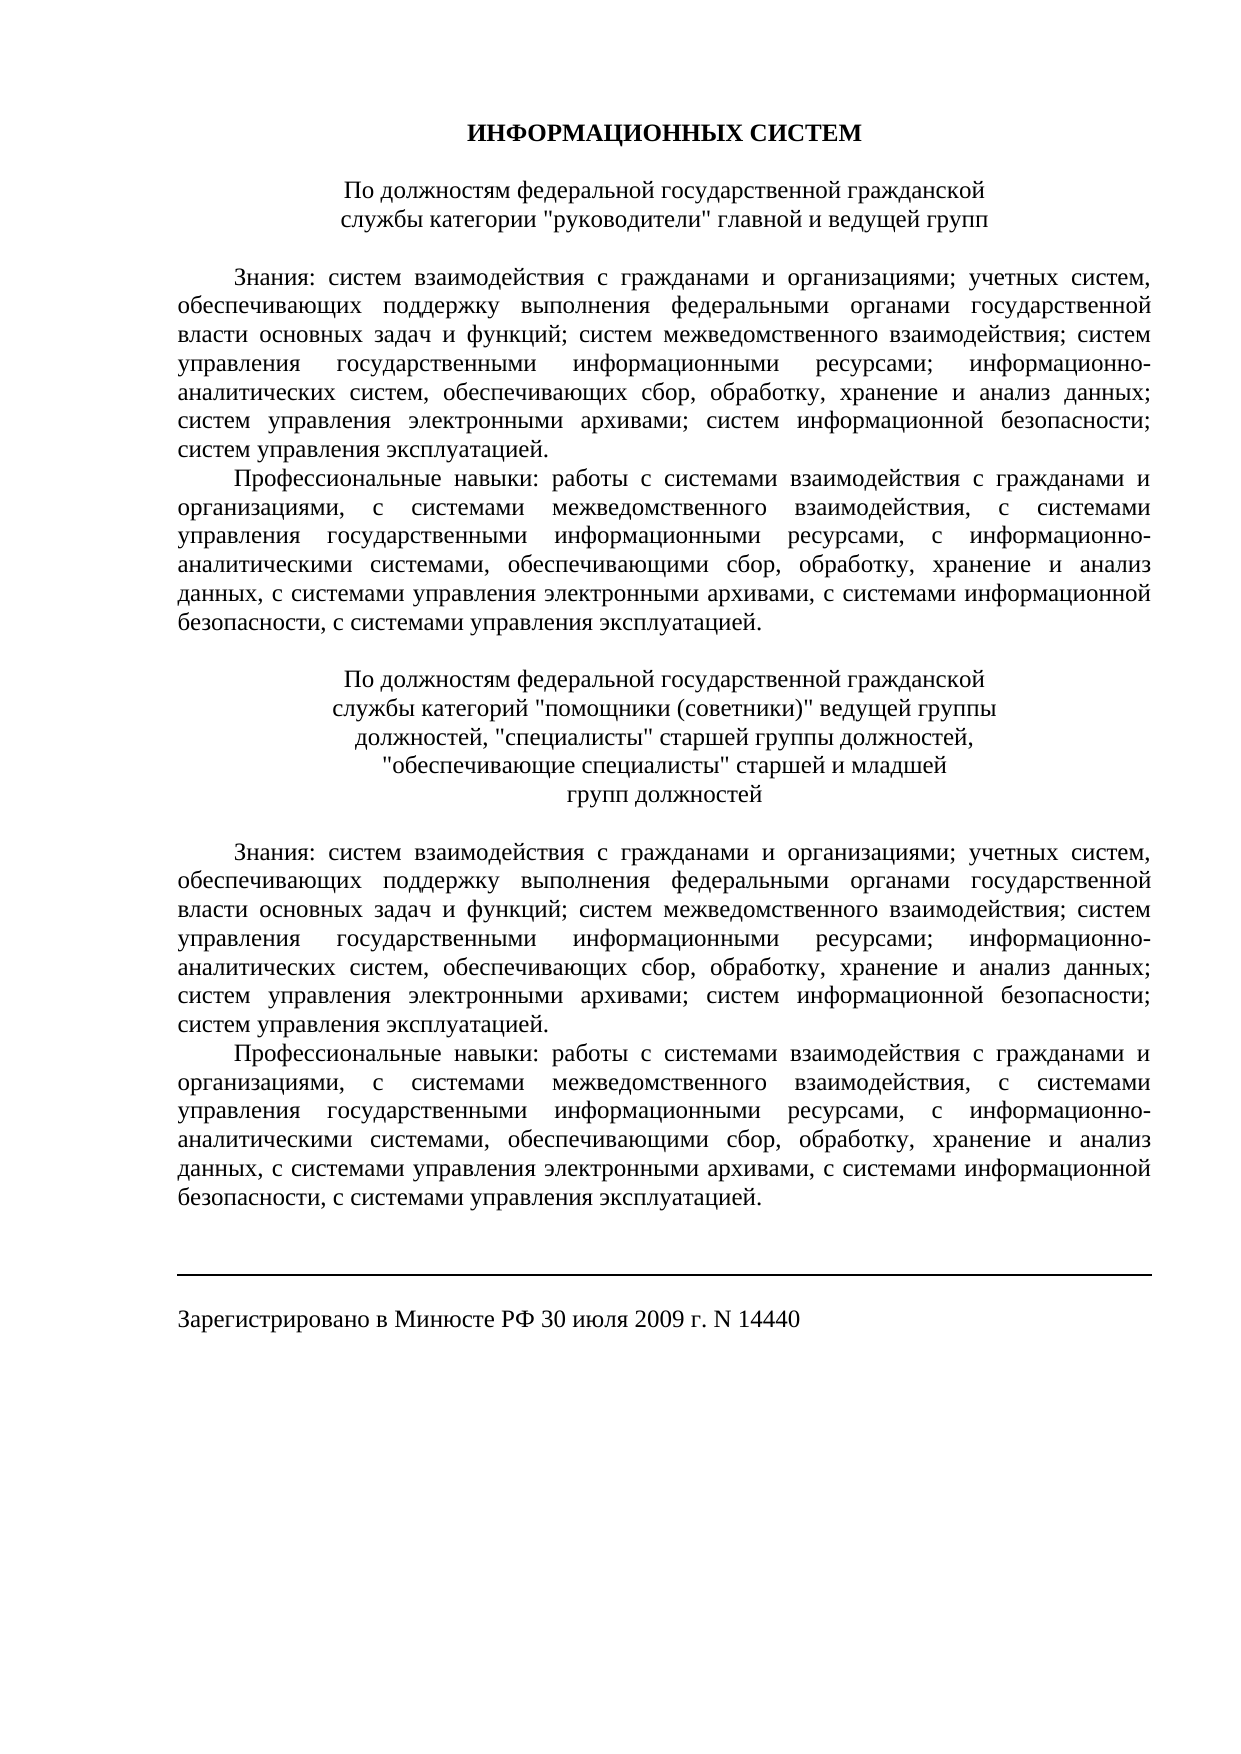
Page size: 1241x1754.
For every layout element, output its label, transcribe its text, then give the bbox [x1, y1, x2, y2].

text "обеспечивающие специалисты" старшей и младшей [177, 751, 1152, 779]
text По должностям федеральной государственной гражданской [177, 176, 1152, 204]
text ИНФОРМАЦИОННЫХ СИСТЕМ [177, 118, 1152, 147]
text групп должностей [177, 779, 1152, 808]
text По должностям федеральной государственной гражданской [177, 664, 1152, 693]
text Зарегистрировано в Минюсте РФ 30 июля 2009 г. N 14440 [177, 1304, 1152, 1333]
text Профессиональные навыки: работы с системами взаимодействия с гражданами и организациями, с системами межведомственного взаимодействия, с системами управления государственными информационными ресурсами, с информационно-аналитическими системами, обеспечивающими сбор, обработку, хранение и анализ данных, с системами управления электронными архивами, с системами информационной безопасности, с системами управления эксплуатацией. [177, 463, 1152, 636]
text Профессиональные навыки: работы с системами взаимодействия с гражданами и организациями, с системами межведомственного взаимодействия, с системами управления государственными информационными ресурсами, с информационно-аналитическими системами, обеспечивающими сбор, обработку, хранение и анализ данных, с системами управления электронными архивами, с системами информационной безопасности, с системами управления эксплуатацией. [177, 1038, 1152, 1211]
text службы категорий "помощники (советники)" ведущей группы [177, 693, 1152, 722]
text службы категории "руководители" главной и ведущей групп [177, 204, 1152, 233]
text Знания: систем взаимодействия с гражданами и организациями; учетных систем, обеспечивающих поддержку выполнения федеральными органами государственной власти основных задач и функций; систем межведомственного взаимодействия; систем управления государственными информационными ресурсами; информационно-аналитических систем, обеспечивающих сбор, обработку, хранение и анализ данных; систем управления электронными архивами; систем информационной безопасности; систем управления эксплуатацией. [177, 837, 1152, 1038]
text Знания: систем взаимодействия с гражданами и организациями; учетных систем, обеспечивающих поддержку выполнения федеральными органами государственной власти основных задач и функций; систем межведомственного взаимодействия; систем управления государственными информационными ресурсами; информационно-аналитических систем, обеспечивающих сбор, обработку, хранение и анализ данных; систем управления электронными архивами; систем информационной безопасности; систем управления эксплуатацией. [177, 262, 1152, 463]
text должностей, "специалисты" старшей группы должностей, [177, 722, 1152, 751]
